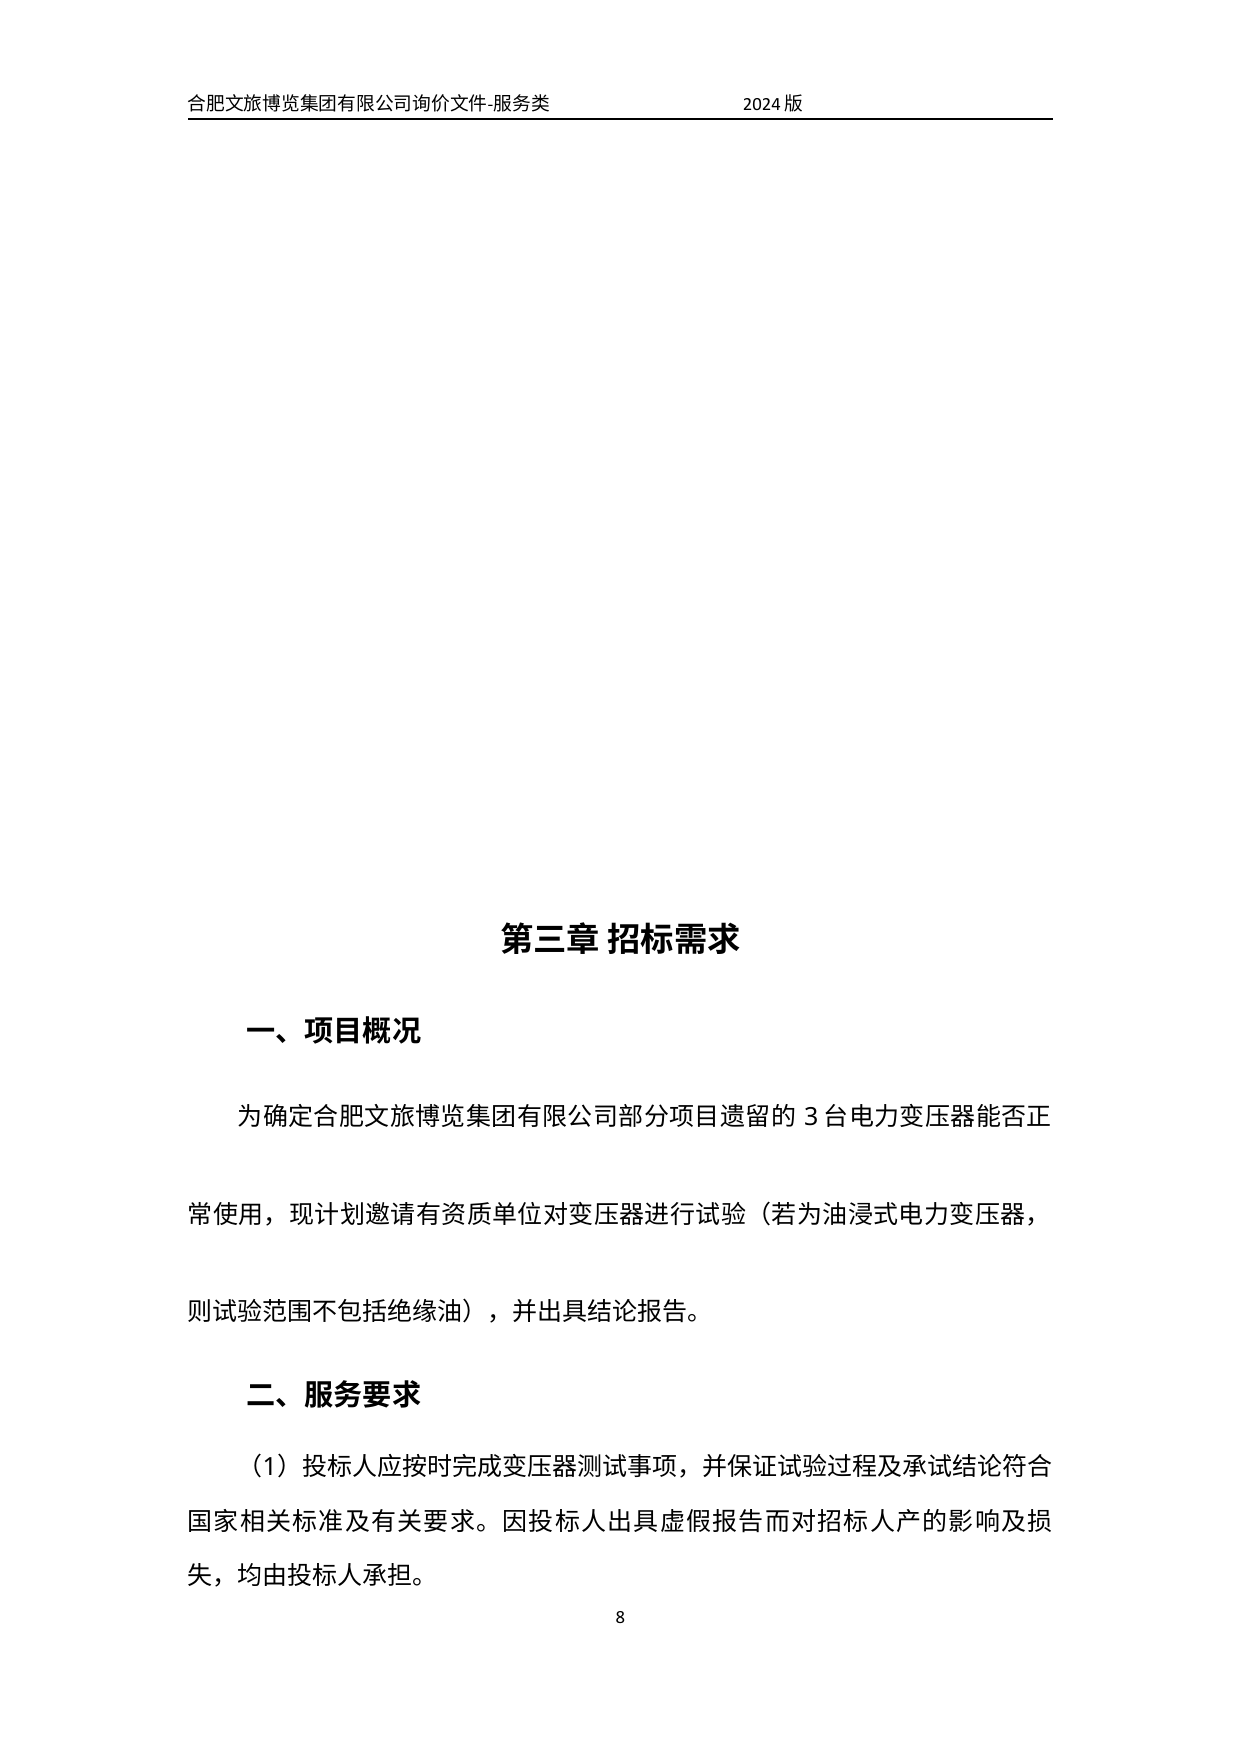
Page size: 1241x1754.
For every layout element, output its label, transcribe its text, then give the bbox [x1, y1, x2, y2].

subtitle 第三章 招标需求 [187, 904, 1053, 969]
text （1）投标人应按时完成变压器测试事项，并保证试验过程及承试结论符合国家相关标准及有关要求。因投标人出具虚假报告而对招标人产的影响及损失，均由投标人承担。 [187, 1447, 1053, 1592]
text 二、服务要求 [187, 1360, 1053, 1425]
text 一、项目概况 [187, 996, 1053, 1061]
text 为确定合肥文旅博览集团有限公司部分项目遗留的3台电力变压器能否正常使用，现计划邀请有资质单位对变压器进行试验（若为油浸式电力变压器，则试验范围不包括绝缘油），并出具结论报告。 [187, 1082, 1053, 1342]
